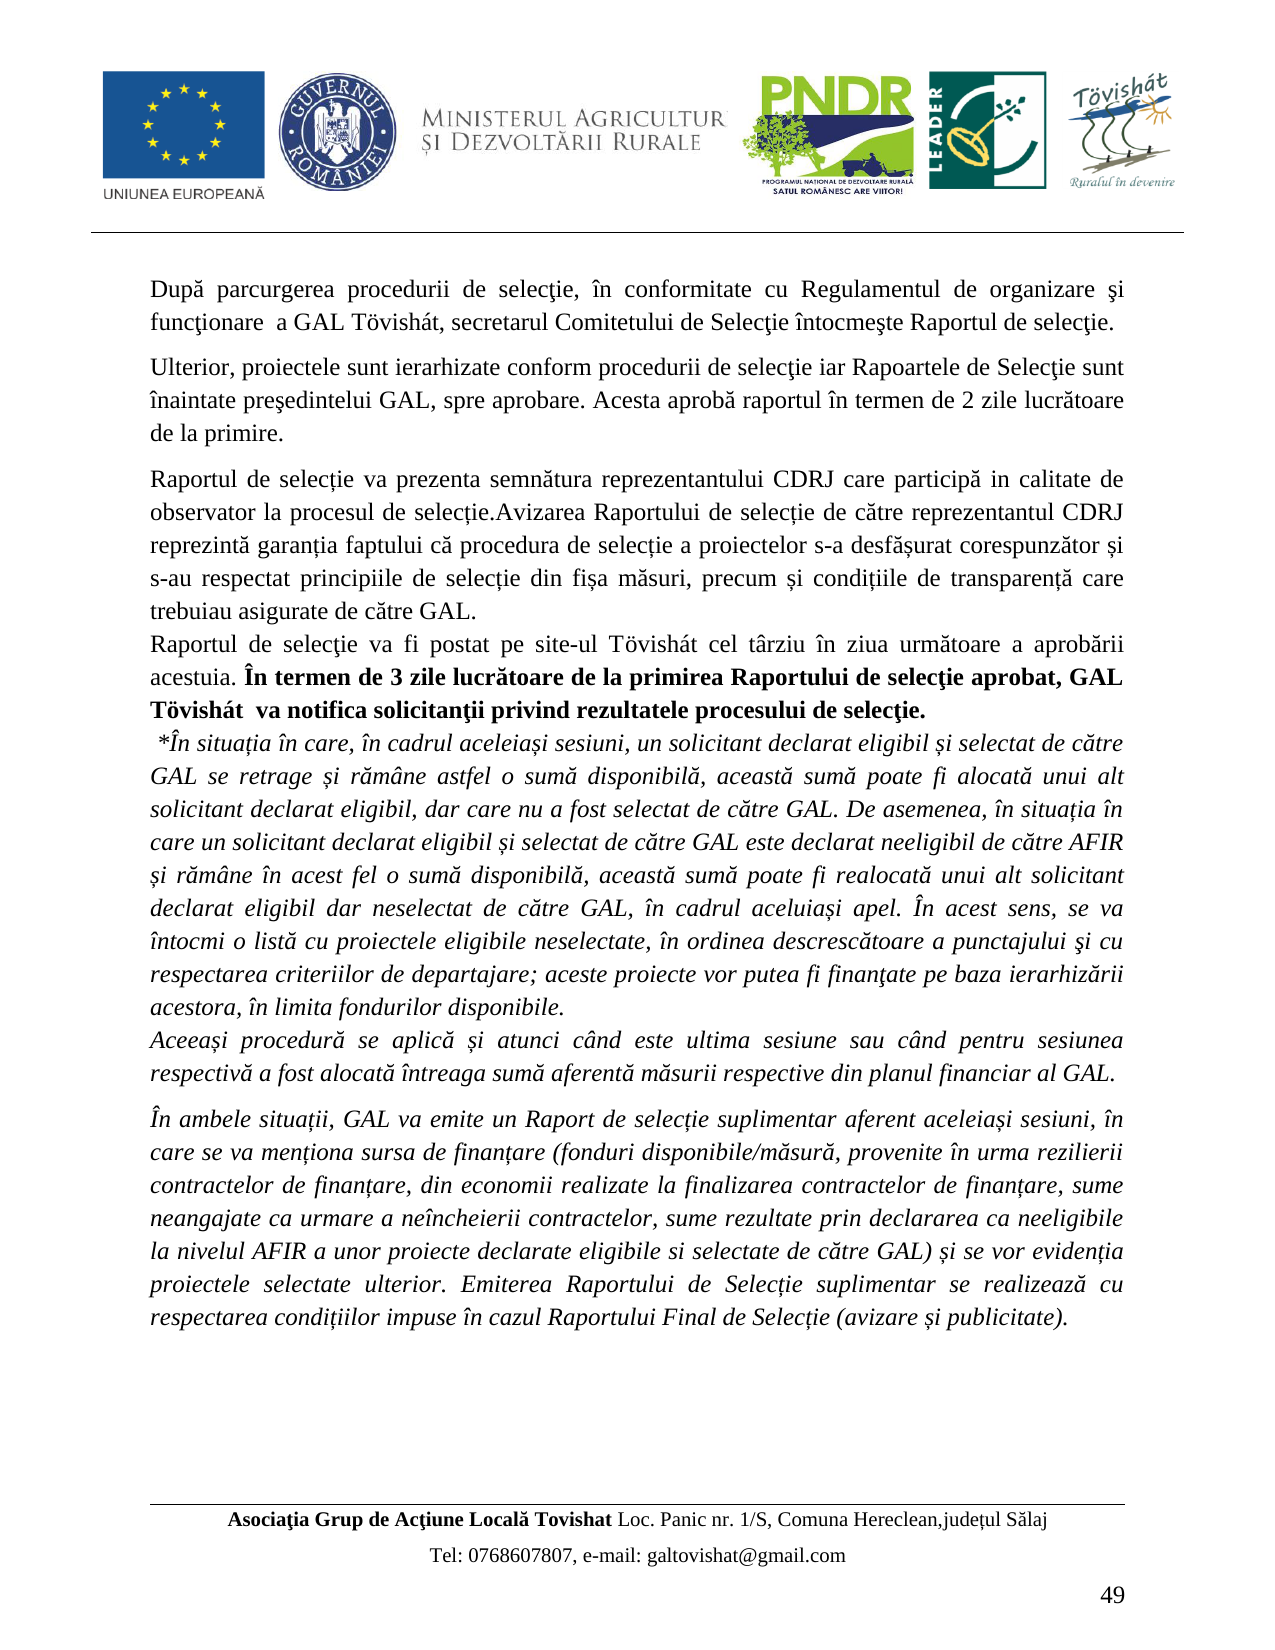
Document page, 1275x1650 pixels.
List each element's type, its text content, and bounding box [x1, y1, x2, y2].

text Ulterior, proiectele sunt ierarhizate conform procedurii de selecţie iar Rapoartele de Selecţie sunt înaintate preşedintelui GAL, spre aprobare. Acesta aprobă raportul în termen de 2 zile lucrătoare de la primire. [150, 352, 1125, 447]
text În ambele situații, GAL va emite un Raport de selecție suplimentar aferent aceleiași sesiuni, în care se va menționa sursa de finanțare (fonduri disponibile/măsură, provenite în urma rezilierii contractelor de finanțare, din economii realizate la finalizarea contractelor de finanțare, sume neangajate ca urmare a neîncheierii contractelor, sume rezultate prin declararea ca neeligibile la nivelul AFIR a unor proiecte declarate eligibile si selectate de către GAL) și se vor evidenția proiectele selectate ulterior. Emiterea Raportului de Selecție suplimentar se realizează cu respectarea condițiilor impuse în cazul Raportului Final de Selecție (avizare și publicitate). [150, 1104, 1125, 1331]
text Raportul de selecţie va fi postat pe site-ul Tövishát cel târziu în ziua următoare a aprobării acestuia. În termen de 3 zile lucrătoare de la primirea Raportului de selecţie aprobat, GAL Tövishát va notifica solicitanţii privind rezultatele procesului de selecţie. [150, 629, 1125, 724]
text După parcurgerea procedurii de selecţie, în conformitate cu Regulamentul de organizare şi funcţionare a GAL Tövishát, secretarul Comitetului de Selecţie întocmeşte Raportul de selecţie. [150, 274, 1125, 336]
picture [1062, 71, 1180, 189]
picture [102, 71, 265, 199]
text Aceeași procedură se aplică și atunci când este ultima sesiune sau când pentru sesiunea respectivă a fost alocată întreaga sumă aferentă măsurii respective din planul financiar al GAL. [150, 1025, 1125, 1087]
picture [929, 71, 1047, 189]
text *În situația în care, în cadrul aceleiași sesiuni, un solicitant declarat eligibil și selectat de către GAL se retrage și rămâne astfel o sumă disponibilă, această sumă poate fi alocată unui alt solicitant declarat eligibil, dar care nu a fost selectat de către GAL. De asemenea, în situația în care un solicitant declarat eligibil și selectat de către GAL este declarat neeligibil de către AFIR și rămâne în acest fel o sumă disponibilă, această sumă poate fi realocată unui alt solicitant declarat eligibil dar neselectat de către GAL, în cadrul aceluiași apel. În acest sens, se va întocmi o listă cu proiectele eligibile neselectate, în ordinea descrescătoare a punctajului şi cu respectarea criteriilor de departajare; aceste proiecte vor putea fi finanţate pe baza ierarhizării acestora, în limita fondurilor disponibile. [150, 728, 1125, 1021]
text Raportul de selecție va prezenta semnătura reprezentantului CDRJ care participă in calitate de observator la procesul de selecție.Avizarea Raportului de selecție de către reprezentantul CDRJ reprezintă garanția faptului că procedura de selecție a proiectelor s-a desfășurat corespunzător și s-au respectat principiile de selecție din fișa măsuri, precum și condițiile de transparență care trebuiau asigurate de către GAL. [150, 464, 1125, 625]
